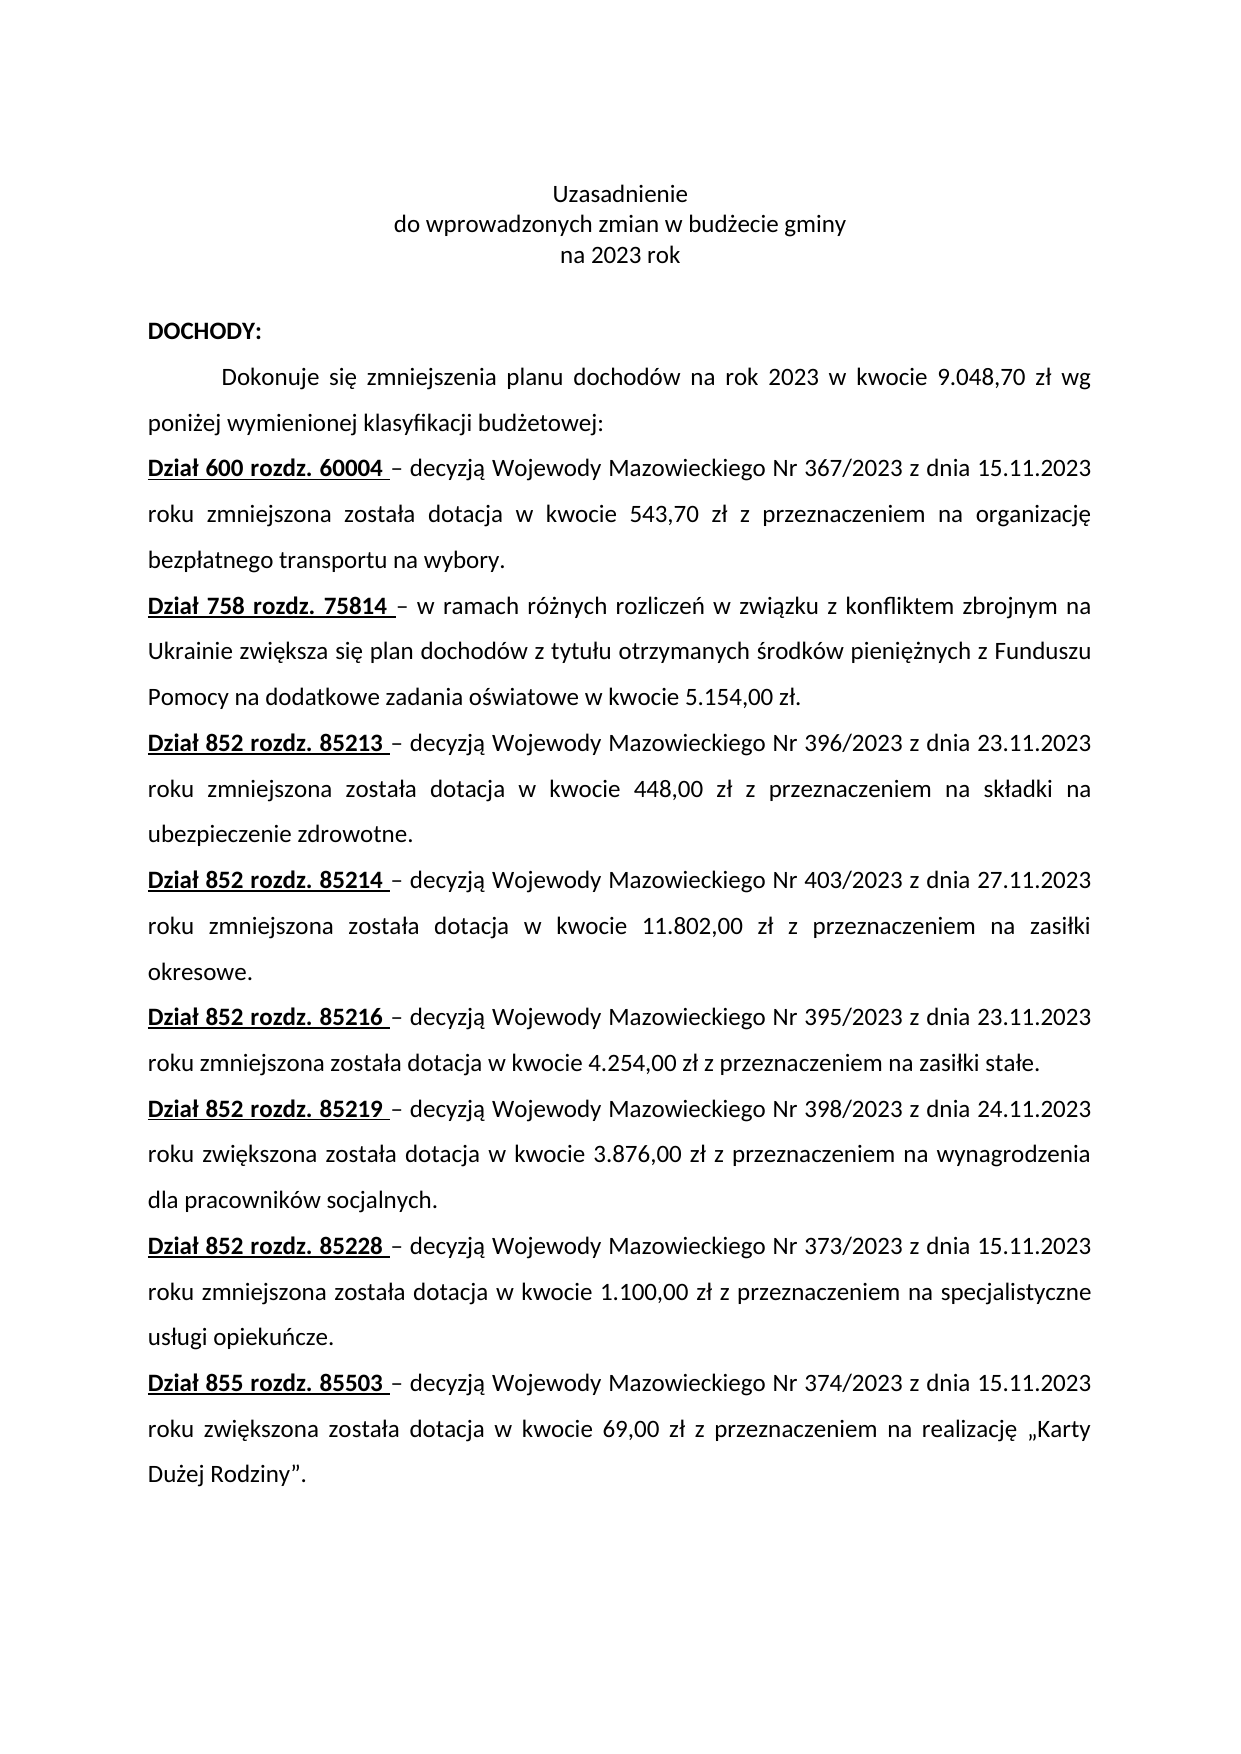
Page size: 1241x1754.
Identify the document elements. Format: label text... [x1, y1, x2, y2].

text Dział 852 rozdz. 85228 – decyzją Wojewody Mazowieckiego Nr 373/2023 z dnia 15.11.2023 roku zmniejszona została dotacja w kwocie 1.100,00 zł z przeznaczeniem na specjalistyczne usługi opiekuńcze. [148, 1230, 1093, 1352]
text Dokonuje się zmniejszenia planu dochodów na rok 2023 w kwocie 9.048,70 zł wg poniżej wymienionej klasyfikacji budżetowej: [148, 361, 1093, 437]
text Dział 852 rozdz. 85216 – decyzją Wojewody Mazowieckiego Nr 395/2023 z dnia 23.11.2023 roku zmniejszona została dotacja w kwocie 4.254,00 zł z przeznaczeniem na zasiłki stałe. [148, 1001, 1093, 1078]
text DOCHODY: [148, 315, 1093, 346]
text Dział 852 rozdz. 85213 – decyzją Wojewody Mazowieckiego Nr 396/2023 z dnia 23.11.2023 roku zmniejszona została dotacja w kwocie 448,00 zł z przeznaczeniem na składki na ubezpieczenie zdrowotne. [148, 727, 1093, 849]
text Uzasadnienie [148, 178, 1093, 209]
text Dział 758 rozdz. 75814 – w ramach różnych rozliczeń w związku z konfliktem zbrojnym na Ukrainie zwiększa się plan dochodów z tytułu otrzymanych środków pieniężnych z Funduszu Pomocy na dodatkowe zadania oświatowe w kwocie 5.154,00 zł. [148, 590, 1093, 712]
text Dział 852 rozdz. 85219 – decyzją Wojewody Mazowieckiego Nr 398/2023 z dnia 24.11.2023 roku zwiększona została dotacja w kwocie 3.876,00 zł z przeznaczeniem na wynagrodzenia dla pracowników socjalnych. [148, 1093, 1093, 1215]
text Dział 855 rozdz. 85503 – decyzją Wojewody Mazowieckiego Nr 374/2023 z dnia 15.11.2023 roku zwiększona została dotacja w kwocie 69,00 zł z przeznaczeniem na realizację „Karty Dużej Rodziny”. [148, 1367, 1093, 1489]
text Dział 852 rozdz. 85214 – decyzją Wojewody Mazowieckiego Nr 403/2023 z dnia 27.11.2023 roku zmniejszona została dotacja w kwocie 11.802,00 zł z przeznaczeniem na zasiłki okresowe. [148, 864, 1093, 986]
text Dział 600 rozdz. 60004 – decyzją Wojewody Mazowieckiego Nr 367/2023 z dnia 15.11.2023 roku zmniejszona została dotacja w kwocie 543,70 zł z przeznaczeniem na organizację bezpłatnego transportu na wybory. [148, 453, 1093, 574]
text na 2023 rok [148, 239, 1093, 270]
text do wprowadzonych zmian w budżecie gminy [148, 209, 1093, 239]
